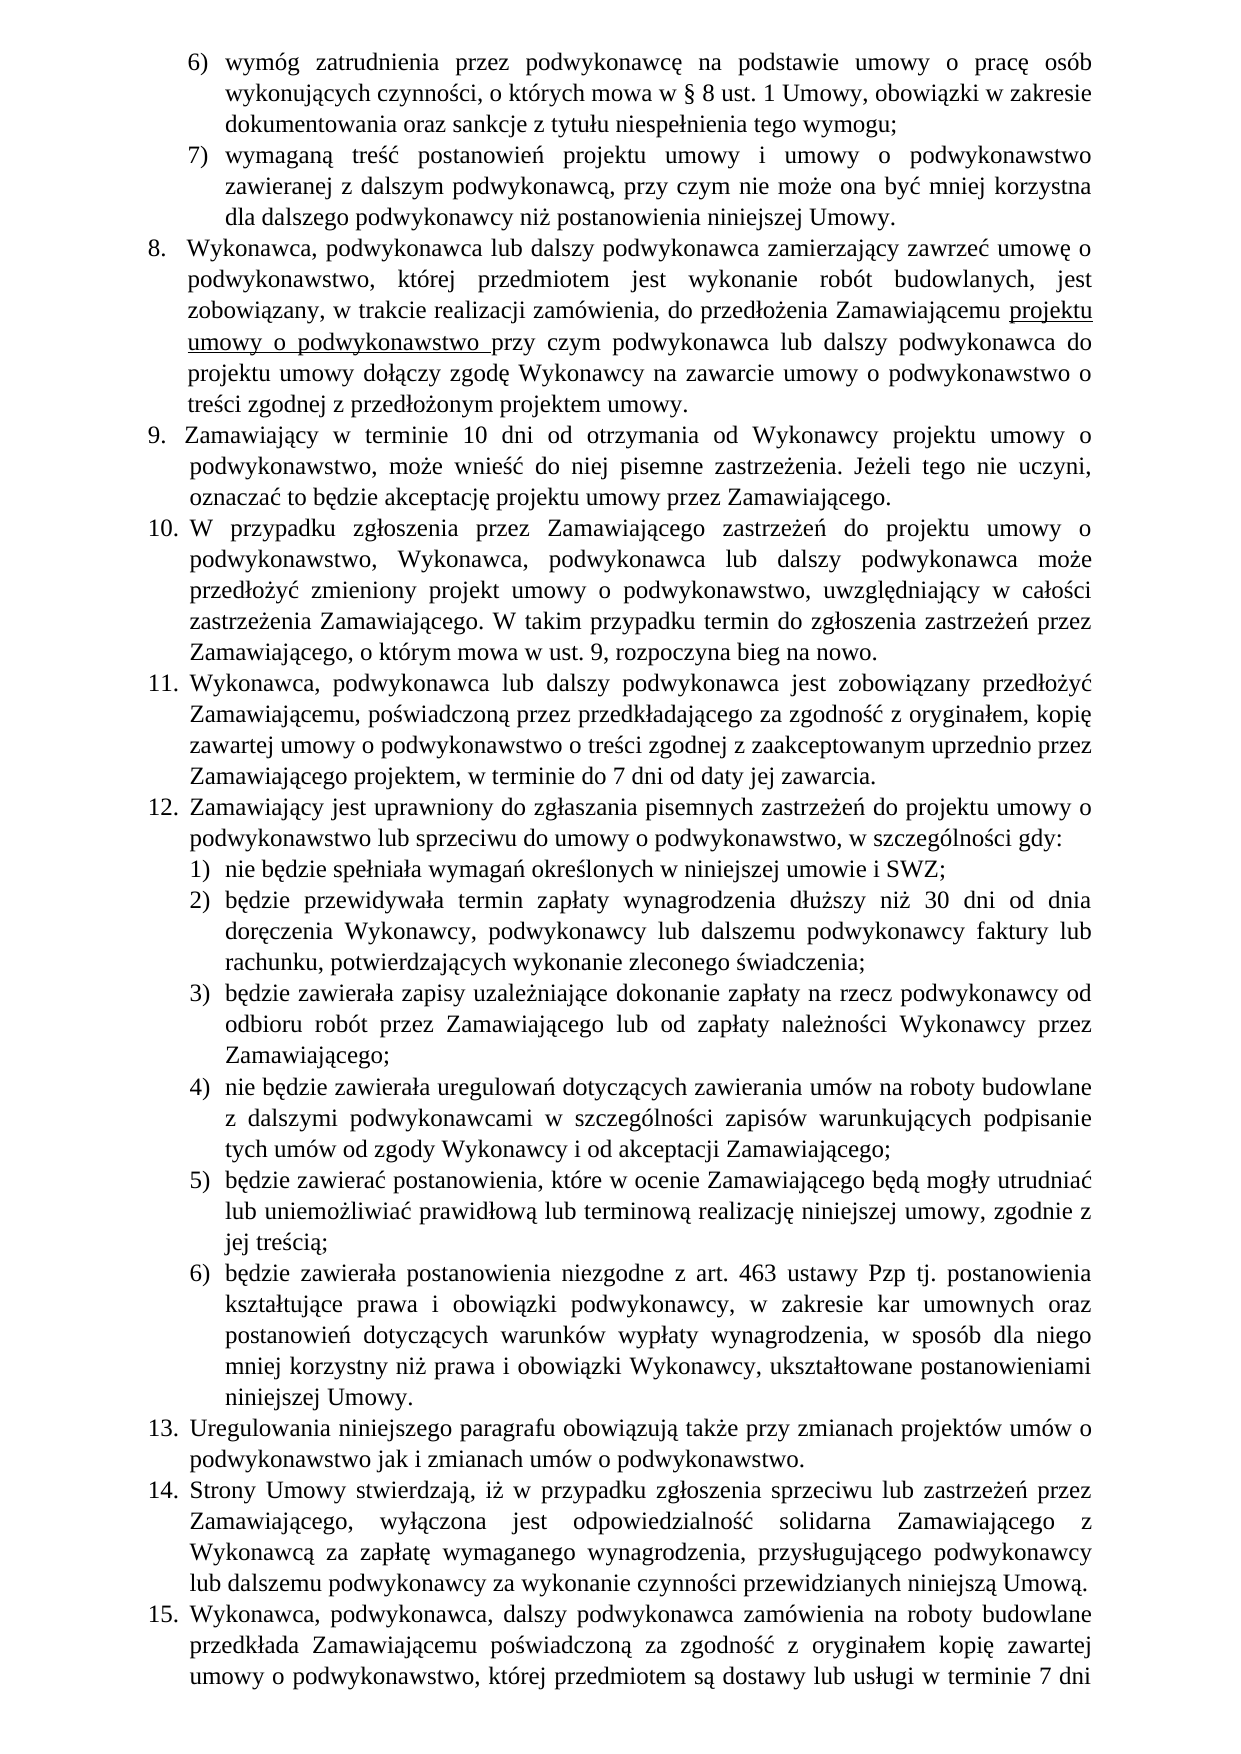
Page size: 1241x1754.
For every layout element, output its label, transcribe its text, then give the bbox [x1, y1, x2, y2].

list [148, 1599, 1092, 1690]
list Zamawiający jest uprawniony do zgłaszania pisemnych zastrzeżeń do projektu umowy o podwykonawstwo lub sprzeciwu do umowy o podwykonawstwo, w szczególności gdy: [148, 792, 1092, 852]
list W przypadku zgłoszenia przez Zamawiającego zastrzeżeń do projektu umowy o podwykonawstwo, Wykonawca, podwykonawca lub dalszy podwykonawca może przedłożyć zmieniony projekt umowy o podwykonawstwo, uwzględniający w całości zastrzeżenia Zamawiającego. W takim przypadku termin do zgłoszenia zastrzeżeń przez Zamawiającego, o którym mowa w ust. 9, rozpoczyna bieg na nowo. [148, 513, 1092, 666]
list będzie zawierała zapisy uzależniające dokonanie zapłaty na rzecz podwykonawcy od odbioru robót przez Zamawiającego lub od zapłaty należności Wykonawcy przez Zamawiającego; [189, 978, 1092, 1069]
list będzie przewidywała termin zapłaty wynagrodzenia dłuższy niż 30 dni od dnia doręczenia Wykonawcy, podwykonawcy lub dalszemu podwykonawcy faktury lub rachunku, potwierdzających wykonanie zleconego świadczenia; [189, 885, 1092, 976]
list wymaganą treść postanowień projektu umowy i umowy o podwykonawstwo zawieranej z dalszym podwykonawcą, przy czym nie może ona być mniej korzystna dla dalszego podwykonawcy niż postanowienia niniejszej Umowy. [187, 140, 1092, 231]
list będzie zawierała postanowienia niezgodne z art. 463 ustawy Pzp tj. postanowienia kształtujące prawa i obowiązki podwykonawcy, w zakresie kar umownych oraz postanowień dotyczących warunków wypłaty wynagrodzenia, w sposób dla niego mniej korzystny niż prawa i obowiązki Wykonawcy, ukształtowane postanowieniami niniejszej Umowy. [189, 1258, 1092, 1411]
list Wykonawca, podwykonawca lub dalszy podwykonawca jest zobowiązany przedłożyć Zamawiającemu, poświadczoną przez przedkładającego za zgodność z oryginałem, kopię zawartej umowy o podwykonawstwo o treści zgodnej z zaakceptowanym uprzednio przez Zamawiającego projektem, w terminie do 7 dni od daty jej zawarcia. [148, 668, 1092, 790]
list wymóg zatrudnienia przez podwykonawcę na podstawie umowy o pracę osób wykonujących czynności, o których mowa w § 8 ust. 1 Umowy, obowiązki w zakresie dokumentowania oraz sankcje z tytułu niespełnienia tego wymogu; [187, 47, 1092, 138]
list Strony Umowy stwierdzają, iż w przypadku zgłoszenia sprzeciwu lub zastrzeżeń przez Zamawiającego, wyłączona jest odpowiedzialność solidarna Zamawiającego z Wykonawcą za zapłatę wymaganego wynagrodzenia, przysługującego podwykonawcy lub dalszemu podwykonawcy za wykonanie czynności przewidzianych niniejszą Umową. [148, 1475, 1092, 1597]
list Wykonawca, podwykonawca lub dalszy podwykonawca zamierzający zawrzeć umowę o podwykonawstwo, której przedmiotem jest wykonanie robót budowlanych, jest zobowiązany, w trakcie realizacji zamówienia, do przedłożenia Zamawiającemu projektu umowy o podwykonawstwo przy czym podwykonawca lub dalszy podwykonawca do projektu umowy dołączy zgodę Wykonawcy na zawarcie umowy o podwykonawstwo o treści zgodnej z przedłożonym projektem umowy. [148, 233, 1092, 417]
list Zamawiający w terminie 10 dni od otrzymania od Wykonawcy projektu umowy o podwykonawstwo, może wnieść do niej pisemne zastrzeżenia. Jeżeli tego nie uczyni, oznaczać to będzie akceptację projektu umowy przez Zamawiającego. [148, 420, 1092, 511]
list nie będzie spełniała wymagań określonych w niniejszej umowie i SWZ; [189, 854, 1092, 883]
list będzie zawierać postanowienia, które w ocenie Zamawiającego będą mogły utrudniać lub uniemożliwiać prawidłową lub terminową realizację niniejszej umowy, zgodnie z jej treścią; [189, 1165, 1092, 1256]
list nie będzie zawierała uregulowań dotyczących zawierania umów na roboty budowlane z dalszymi podwykonawcami w szczególności zapisów warunkujących podpisanie tych umów od zgody Wykonawcy i od akceptacji Zamawiającego; [189, 1072, 1092, 1162]
list Uregulowania niniejszego paragrafu obowiązują także przy zmianach projektów umów o podwykonawstwo jak i zmianach umów o podwykonawstwo. [148, 1413, 1092, 1473]
